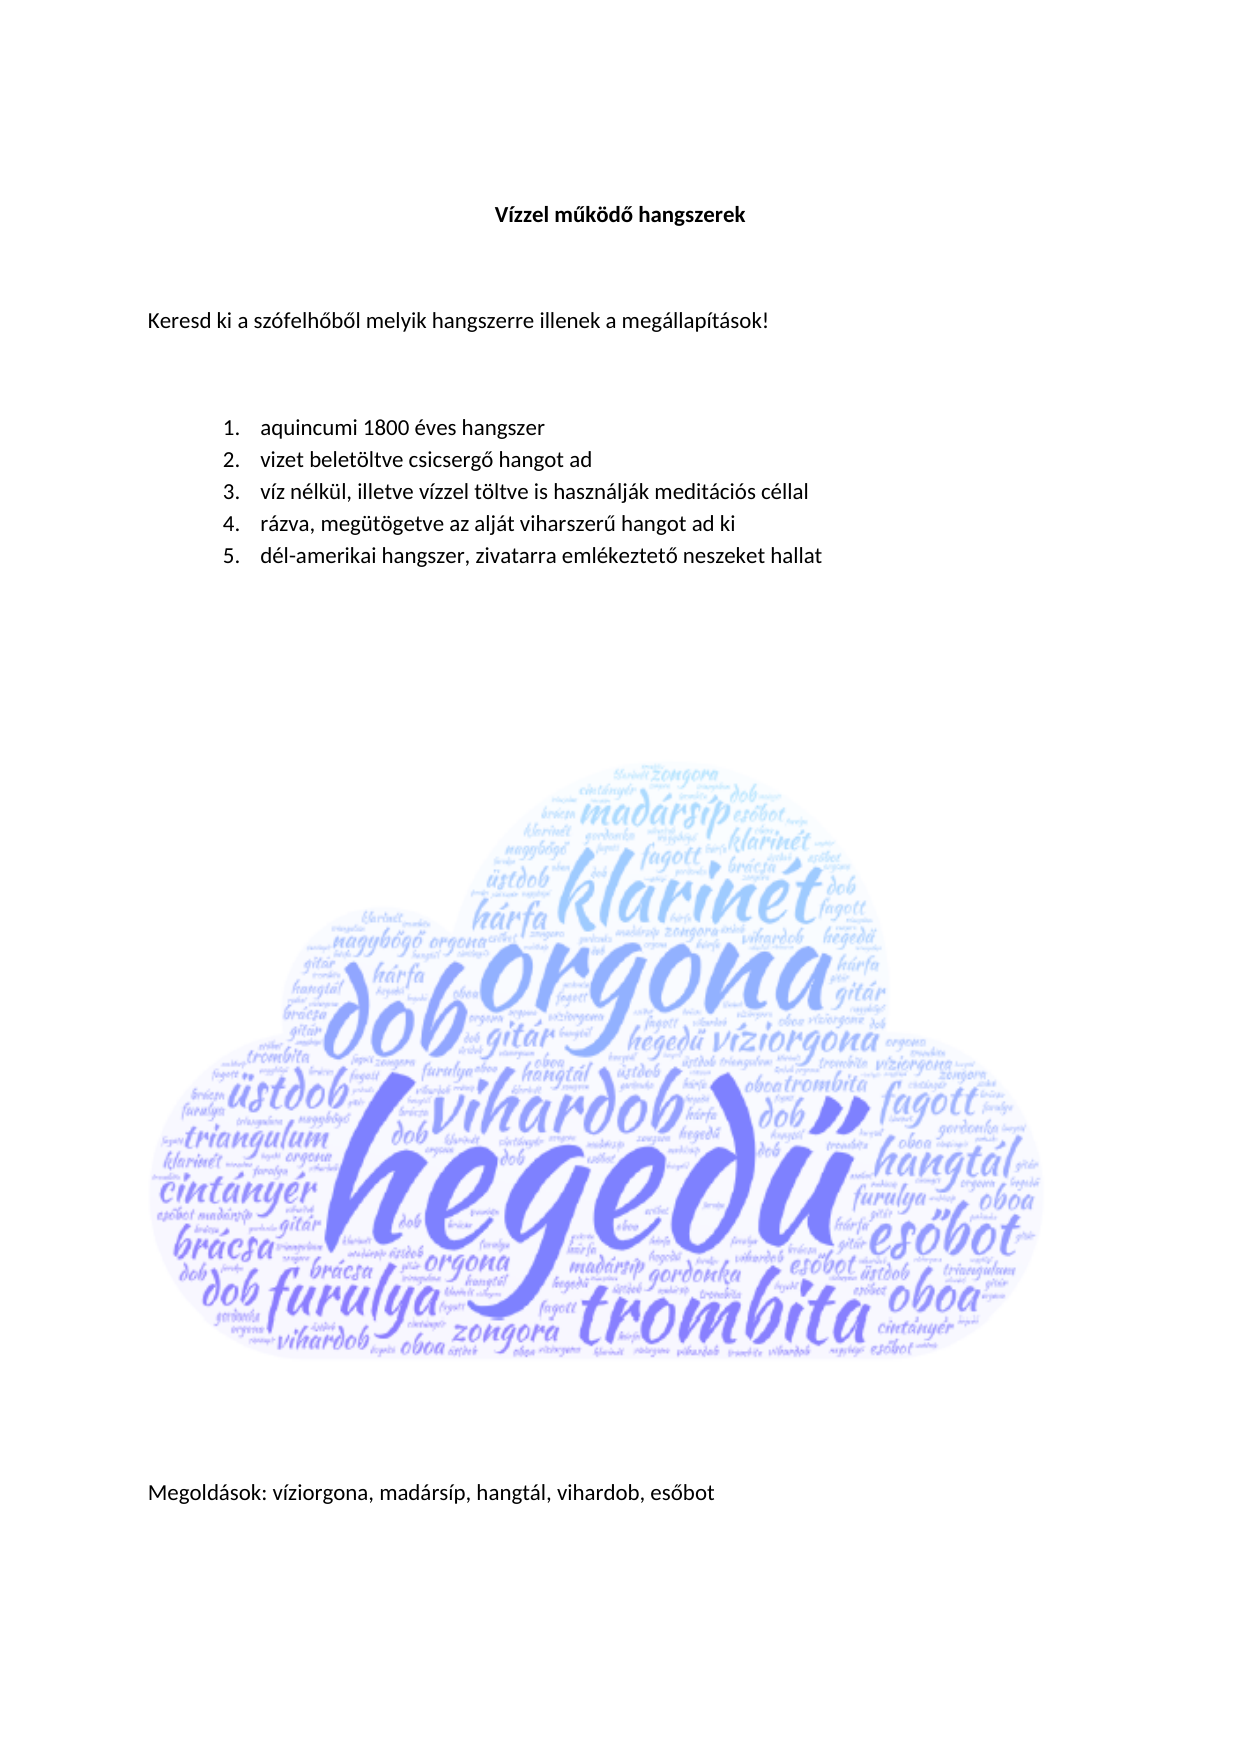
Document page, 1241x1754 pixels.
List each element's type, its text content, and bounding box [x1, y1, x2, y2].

text Vízzel működő hangszerek [148, 201, 1093, 229]
list vizet beletöltve csicsergő hangot ad [223, 445, 1093, 473]
text Keresd ki a szófelhőből melyik hangszerre illenek a megállapítások! [148, 307, 1093, 335]
list dél-amerikai hangszer, zivatarra emlékeztető neszeket hallat [223, 541, 1093, 569]
list víz nélkül, illetve vízzel töltve is használják meditációs céllal [223, 477, 1093, 505]
text Megoldások: víziorgona, madársíp, hangtál, vihardob, esőbot [148, 1478, 1093, 1506]
list rázva, megütögetve az alját viharszerű hangot ad ki [223, 509, 1093, 537]
list aquincumi 1800 éves hangszer [223, 413, 1093, 441]
